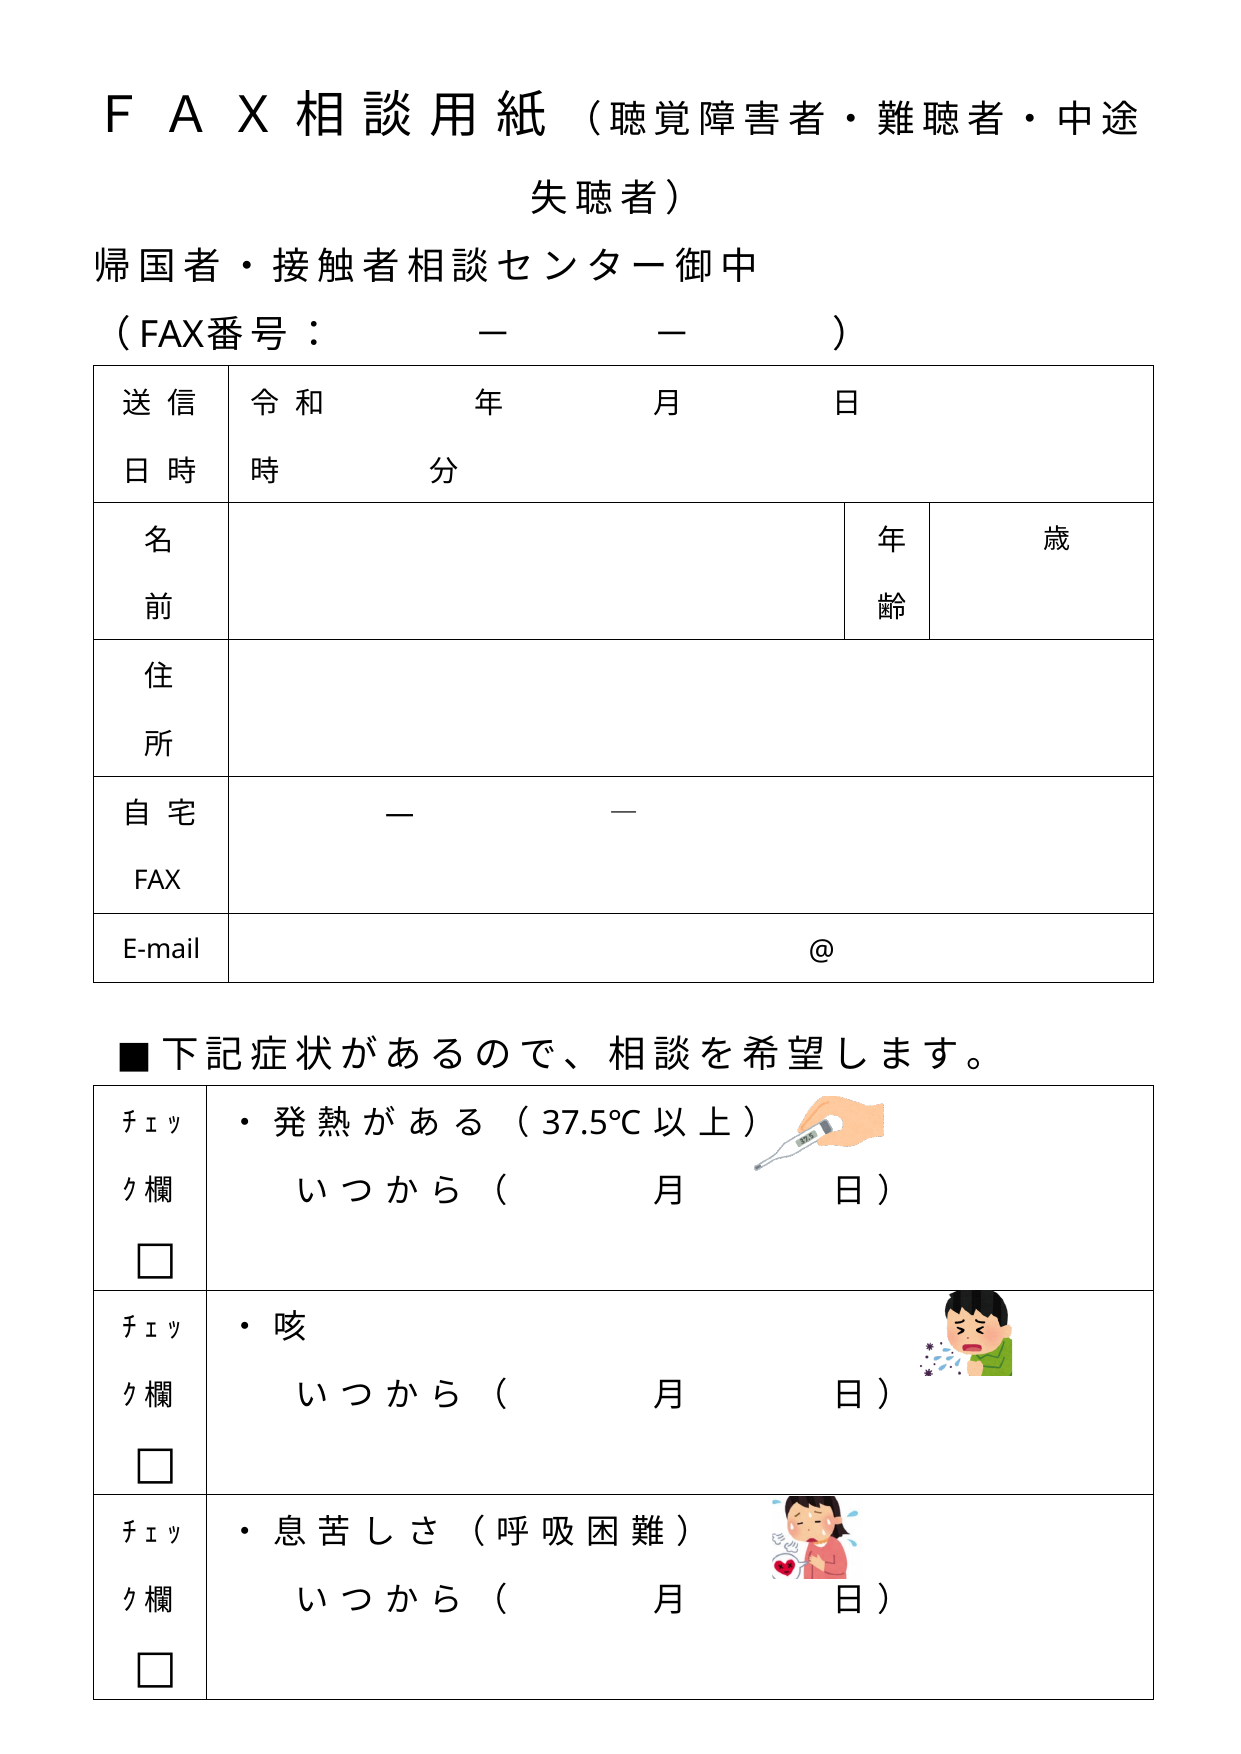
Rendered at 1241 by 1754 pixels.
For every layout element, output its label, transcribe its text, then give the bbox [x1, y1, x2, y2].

table_cell ・咳 いつから（ 月 日） [207, 1291, 1153, 1494]
table_cell ﾁｪｯｸ欄 □ [94, 1291, 206, 1494]
table_cell ■下記症状があるので、相談を希望します。 [94, 983, 1153, 1085]
table_cell 歳 [930, 503, 1153, 639]
table_header 令和 年 月 日 時 分 [229, 366, 1153, 502]
table_cell 自宅FAX [94, 777, 228, 913]
table_cell ・発熱がある（37.5℃以上） いつから（ 月 日） [207, 1086, 1153, 1289]
table_cell ﾁｪｯｸ欄 □ [94, 1086, 206, 1289]
picture [749, 1096, 891, 1171]
table_cell ― ― [229, 777, 1153, 913]
picture [772, 1496, 863, 1579]
table_header 送信日時 [94, 366, 228, 502]
table_cell @ [229, 914, 1153, 982]
table_cell [229, 503, 844, 639]
table_cell [229, 640, 1153, 776]
text 帰国者・接触者相談センター御中 [94, 229, 1146, 297]
table_cell 年齢 [845, 503, 929, 639]
table_cell E-mail [94, 914, 228, 982]
text （FAX番号： － － ） [94, 297, 1146, 365]
table_cell ﾁｪｯｸ欄 □ [94, 1495, 206, 1699]
table_cell ・息苦しさ（呼吸困難） いつから（ 月 日） [207, 1495, 1153, 1699]
table_cell 住 所 [94, 640, 228, 776]
text ＦＡＸ相談用紙（聴覚障害者・難聴者・中途失聴者） [94, 60, 1146, 229]
table_cell 名 前 [94, 503, 228, 639]
picture [914, 1290, 1013, 1376]
